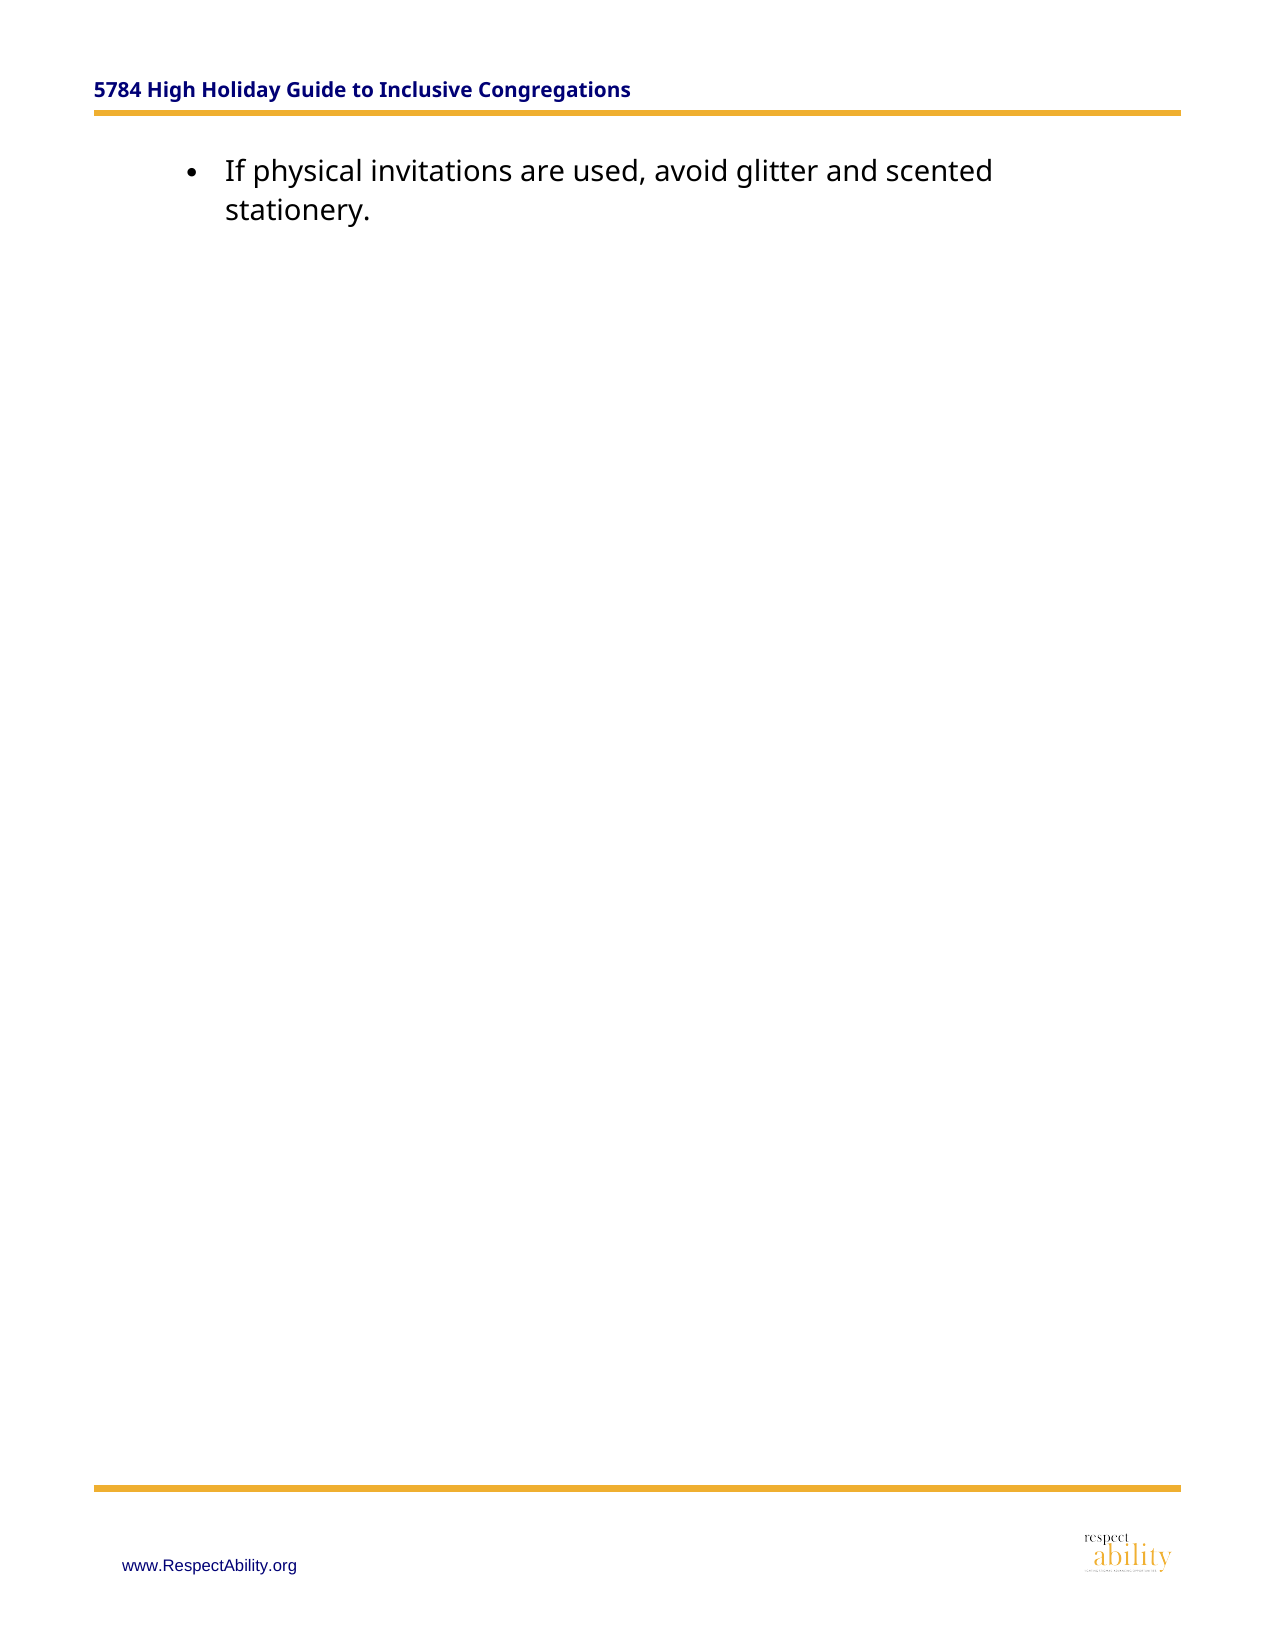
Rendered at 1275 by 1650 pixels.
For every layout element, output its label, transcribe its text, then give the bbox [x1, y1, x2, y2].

picture [1084, 1533, 1172, 1572]
list If physical invitations are used, avoid glitter and scented stationery. [187, 150, 1125, 229]
